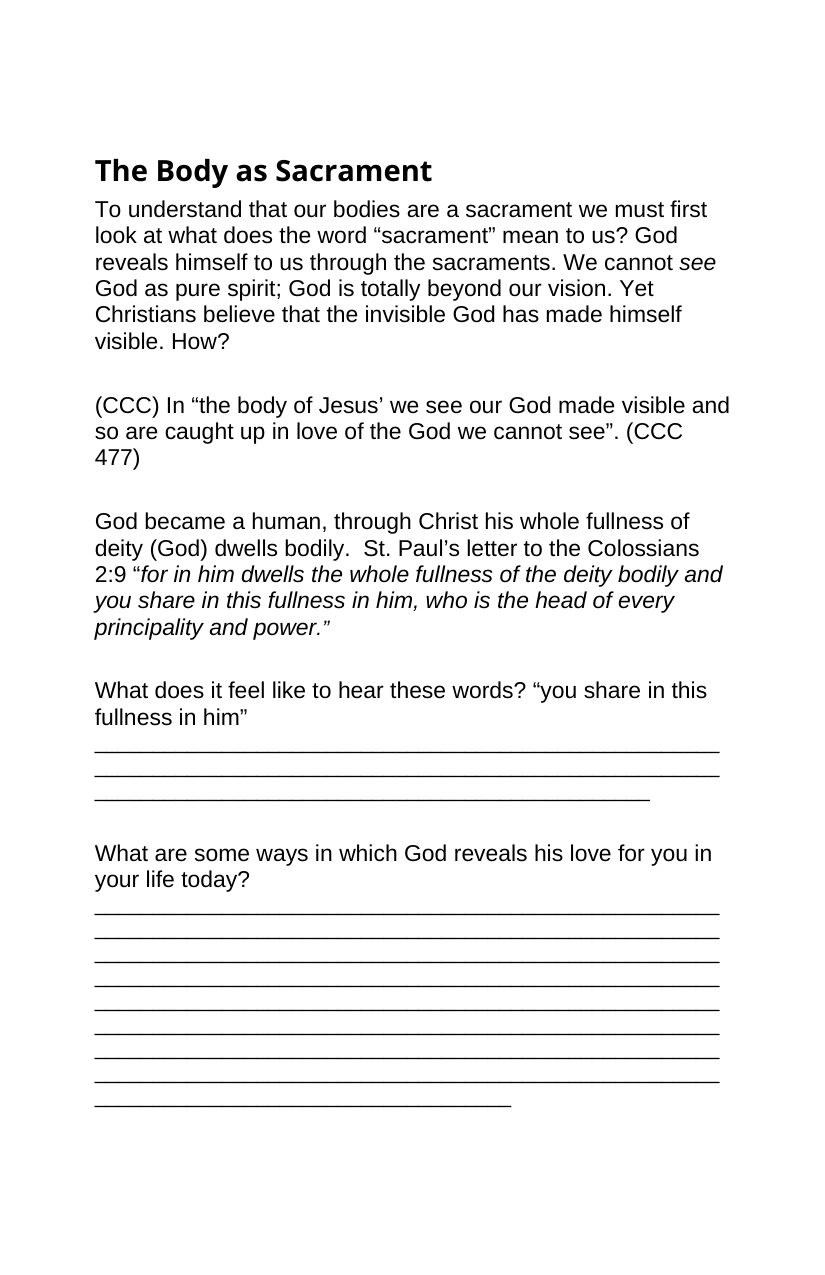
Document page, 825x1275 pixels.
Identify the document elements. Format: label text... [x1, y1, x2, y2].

text (CCC) In “the body of Jesus’ we see our God made visible and so are caught up in love of the God we cannot see”. (CCC 477) [94, 392, 731, 471]
text What does it feel like to hear these words? “you share in this fullness in him” ____________________________________________________________________________________________________________________________________________________________ [94, 677, 731, 802]
subtitle The Body as Sacrament [94, 150, 731, 190]
text To understand that our bodies are a sacrament we must first look at what does the word “sacrament” mean to us? God reveals himself to us through the sacraments. We cannot see God as pure spirit; God is totally beyond our vision. Yet Christians believe that the invisible God has made himself visible. How? [94, 196, 731, 354]
text What are some ways in which God reveals his love for you in your life today? ____________________________________________________________________________________________________________________________________________________________________________________________________________________________________________________________________________________________________________________________________________________________________________________________________________________________________________________________________________________ [94, 839, 731, 1108]
text God became a human, through Christ his whole fullness of deity (God) dwells bodily. St. Paul’s letter to the Colossians 2:9 “for in him dwells the whole fullness of the deity bodily and you share in this fullness in him, who is the head of every principality and power.” [94, 508, 731, 640]
